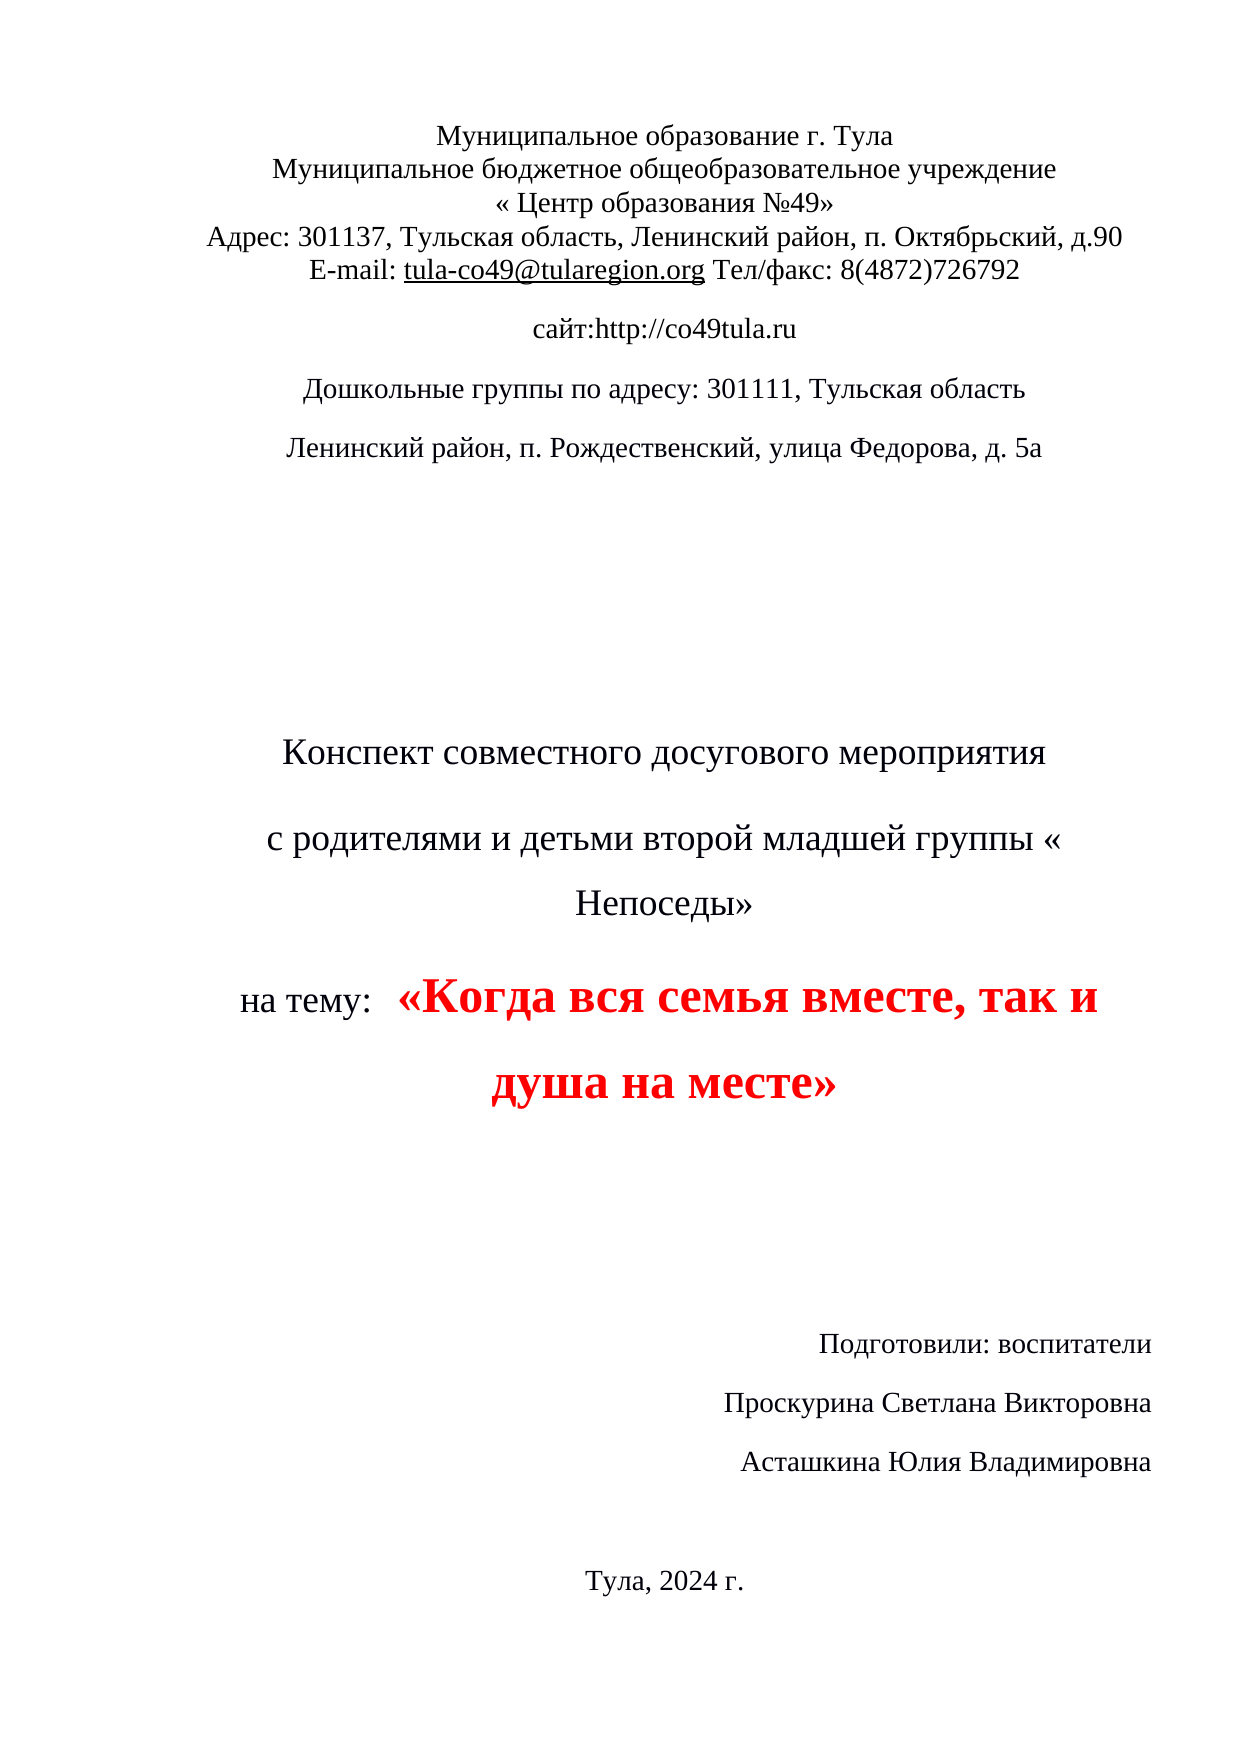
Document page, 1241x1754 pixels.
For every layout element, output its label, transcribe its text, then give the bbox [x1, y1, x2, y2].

text « Центр образования №49» [177, 185, 1152, 219]
text Тула, 2024 г. [177, 1563, 1152, 1597]
text Ленинский район, п. Рождественский, улица Федорова, д. 5а [177, 430, 1152, 464]
text сайт:http://co49tula.ru [177, 312, 1152, 345]
text Адрес: 301137, Тульская область, Ленинский район, п. Октябрьский, д.90 [177, 219, 1152, 252]
text Дошкольные группы по адресу: 301111, Тульская область [177, 371, 1152, 404]
text Конспект совместного досугового мероприятия [177, 730, 1152, 773]
text на тему: «Когда вся семья вместе, так и душа на месте» [177, 965, 1152, 1109]
text Муниципальное бюджетное общеобразовательное учреждение [177, 152, 1152, 185]
text Е-mail: tula-co49@tularegion.org Тел/факс: 8(4872)726792 [177, 252, 1152, 286]
text Подготовили: воспитатели [177, 1326, 1152, 1359]
text Проскурина Светлана Викторовна [177, 1385, 1152, 1419]
text с родителями и детьми второй младшей группы « Непоседы» [177, 815, 1152, 923]
text Асташкина Юлия Владимировна [177, 1444, 1152, 1478]
text Муниципальное образование г. Тула [177, 118, 1152, 152]
